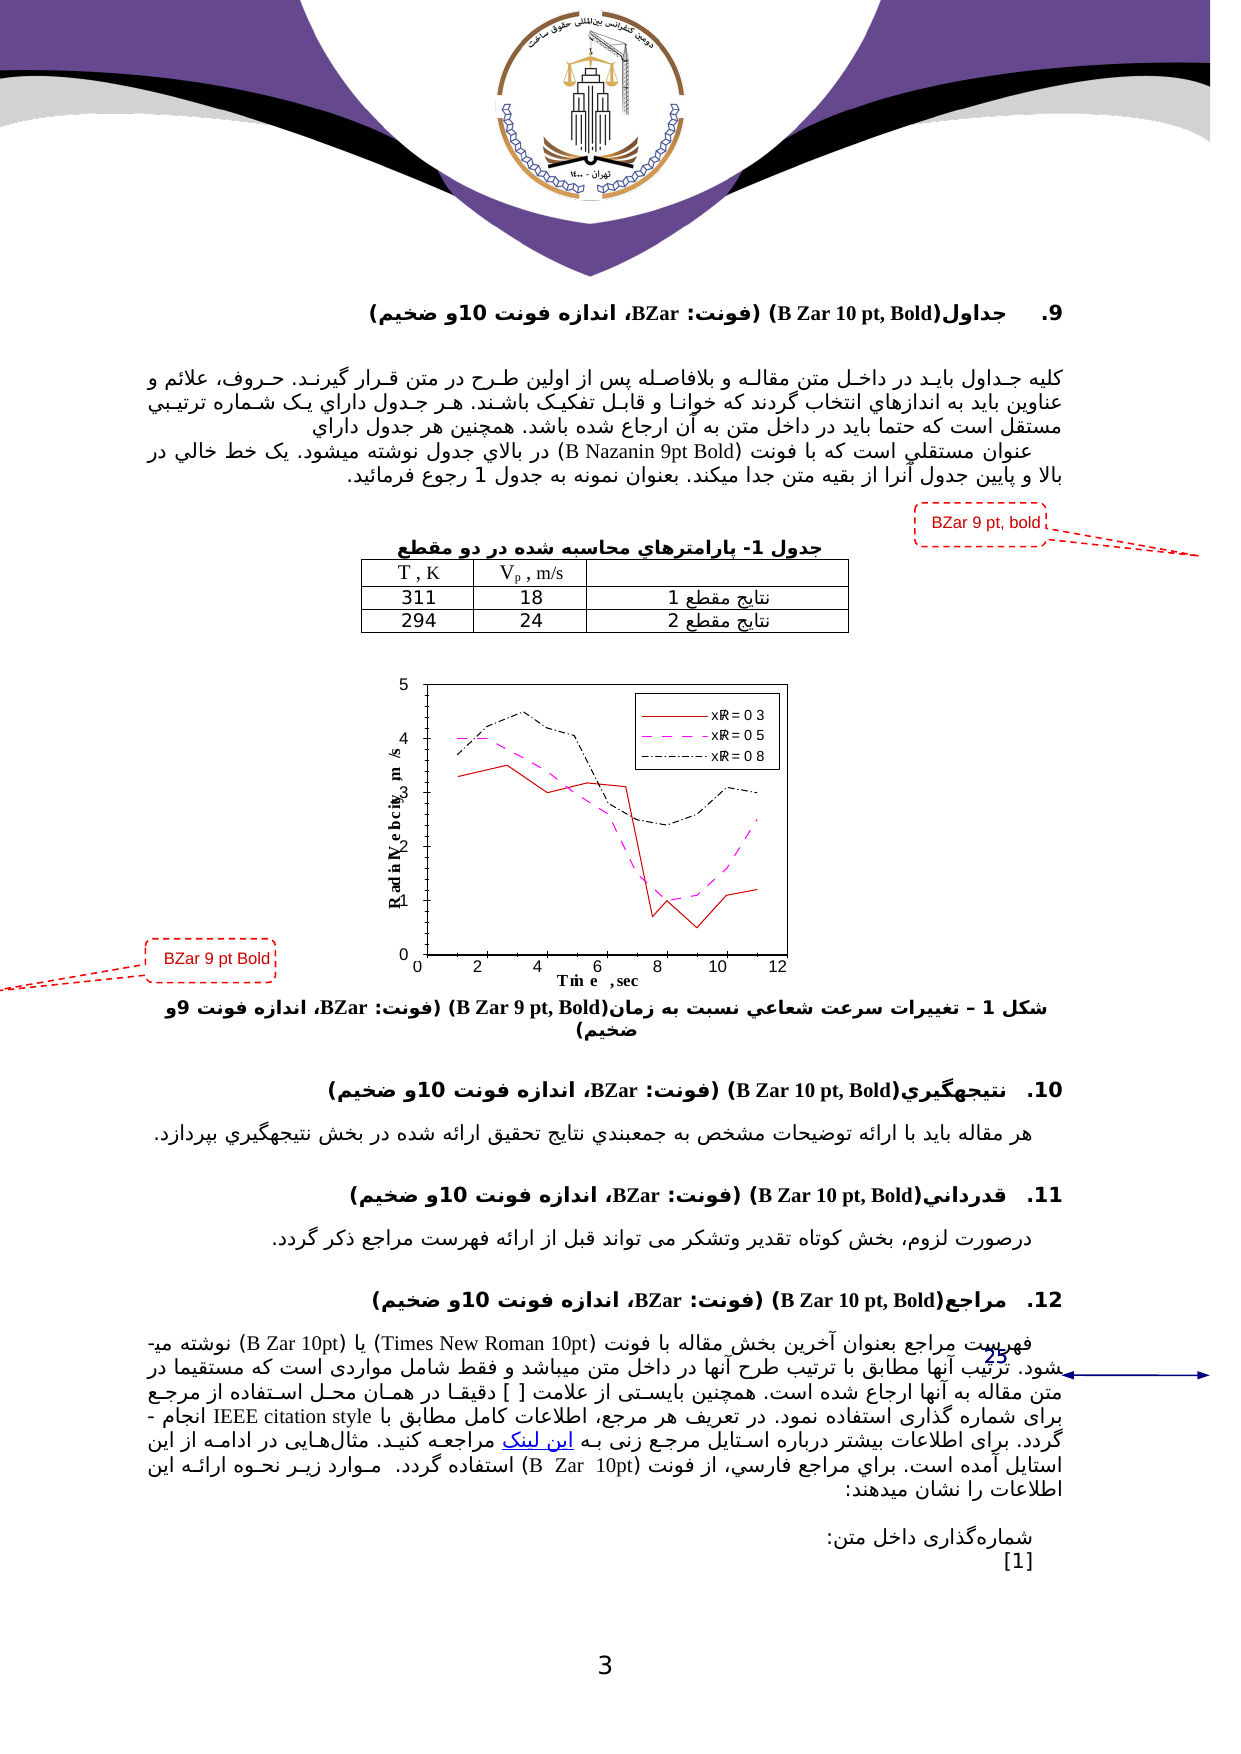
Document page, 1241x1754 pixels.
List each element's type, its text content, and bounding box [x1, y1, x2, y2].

table_cell 18 [474, 587, 586, 609]
text جدول 1- پارامترهاي محاسبه شده در دو مقطع [150, 537, 1063, 559]
table_cell 24 [474, 610, 586, 632]
text فهرست مراجع بعنوان آخرين بخش مقاله با فونت (Times New Roman 10pt) یا (B Zar 10pt) نوشته ميشود. ترتيب آنها مطابق با ترتيب طرح آنها در داخل متن ميباشد و فقط شامل مواردی است که مستقيما در متن مقاله به آنها ارجاع شده است. همچنین بایستی از علامت [ ] دقیقا در همان محل استفاده از مرجع برای شماره گذاری استفاده نمود. در تعريف هر مرجع، اطلاعات کامل مطابق با IEEE citation style انجام گردد. برای اطلاعات بیشتر درباره استایل مرجع زنی به این لینک مراجعه کنید. مثال‌هایی در ادامه از این استایل آمده است. براي مراجع فارسي، از فونت (B Zar 10pt) استفاده گردد. موارد زير نحوه ارائه اين اطلاعات را نشان ميدهند: [147, 1331, 1063, 1501]
text عنوان مستقلي است که با فونت (B Nazanin 9pt Bold) در بالاي جدول نوشته ميشود. يک خط خالي در بالا و پايين جدول آنرا از بقيه متن جدا ميکند. بعنوان نمونه به جدول 1 رجوع فرمائید. [147, 439, 1063, 487]
text شکل 1 – تغييرات سرعت شعاعي نسبت به زمان(B Zar 9 pt, Bold) (فونت: BZar، اندازه فونت 9و ضخیم) [150, 995, 1063, 1041]
table_header T , K [362, 560, 473, 586]
text 10. نتيجهگيري(B Zar 10 pt, Bold) (فونت: BZar، اندازه فونت 10و ضخیم) [150, 1078, 1063, 1102]
text شماره‌گذاری داخل متن: [147, 1525, 1063, 1549]
table_cell نتايج مقطع 2 [587, 610, 848, 632]
text درصورت لزوم، بخش کوتاه تقدير وتشکر می تواند قبل از ارائه فهرست مراجع ذکر گردد. [147, 1226, 1063, 1250]
text کليه جداول بايد در داخل متن مقاله و بلافاصله پس از اولين طرح در متن قرار گيرند. حروف، علائم و عناوين بايد به اندازهاي انتخاب گردند که خوانا و قابل تفکيک باشند. هر جدول داراي يک شماره ترتيبي مستقل است که حتما بايد در داخل متن به آن ارجاع شده باشد. همچنين هر جدول داراي [147, 366, 1063, 439]
text 9. جداول(B Zar 10 pt, Bold) (فونت: BZar، اندازه فونت 10و ضخیم) [150, 301, 1063, 326]
text 11. قدرداني(B Zar 10 pt, Bold) (فونت: BZar، اندازه فونت 10و ضخیم) [150, 1183, 1063, 1207]
table_cell 294 [362, 610, 473, 632]
text 12. مراجع(B Zar 10 pt, Bold) (فونت: BZar، اندازه فونت 10و ضخیم) [150, 1288, 1063, 1312]
text هر مقاله بايد با ارائه توضيحات مشخص به جمعبندي نتايج تحقيق ارائه شده در بخش نتيجهگيري بپردازد. [147, 1121, 1063, 1146]
table_header Vp , m/s [474, 560, 586, 586]
picture [0, 0, 1210, 281]
table_cell نتايج مقطع 1 [587, 587, 848, 609]
table_header [587, 560, 848, 586]
table_cell 311 [362, 587, 473, 609]
